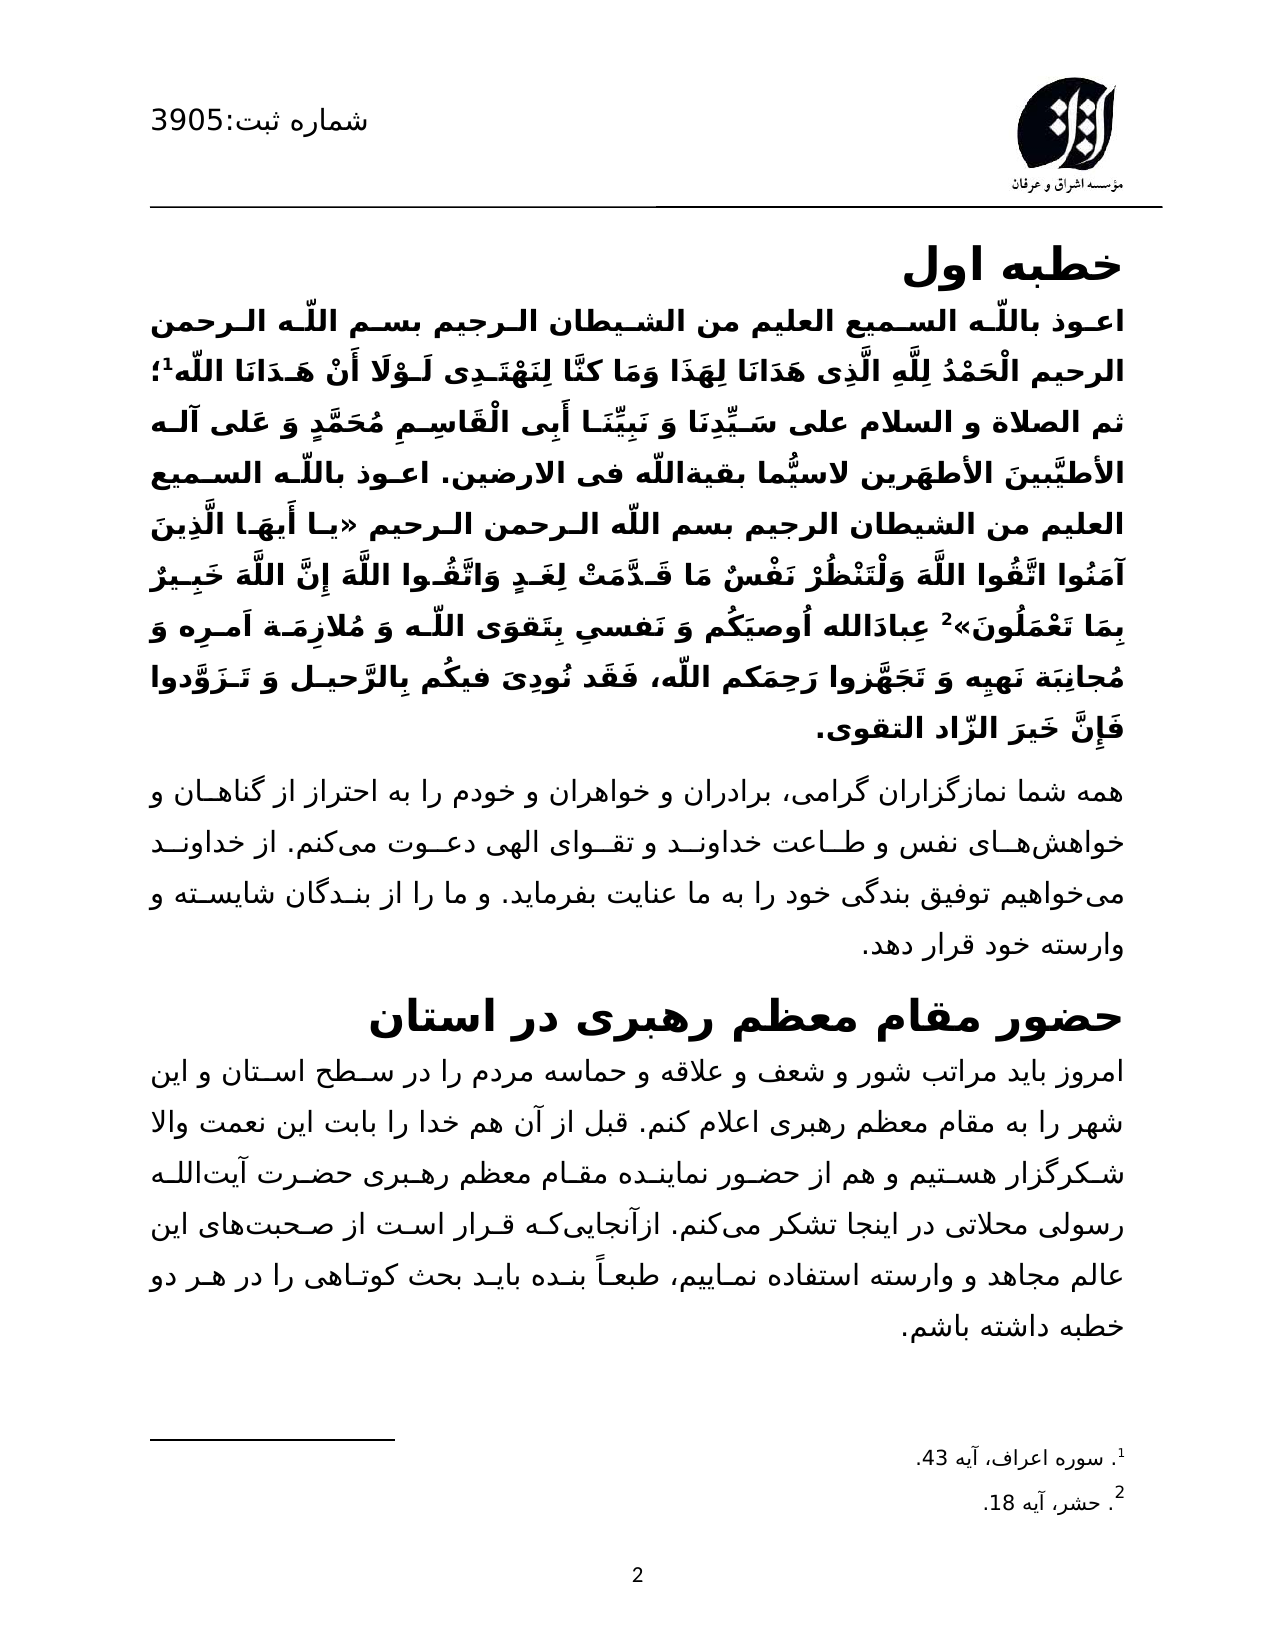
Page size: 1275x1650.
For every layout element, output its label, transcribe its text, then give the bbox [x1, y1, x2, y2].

subtitle حضور مقام معظم رهبری در استان [150, 991, 1125, 1042]
picture [1008, 76, 1124, 194]
subtitle خطبه اول [150, 238, 1125, 291]
text امروز باید مراتب شور و شعف و علاقه و حماسه مردم را در سطح استان و این شهر را به مقام معظم رهبری اعلام کنم. قبل از آن هم خدا را بابت این نعمت والا شکرگزار هستیم و هم از حضور نماینده مقام معظم رهبری حضرت آیت‌الله رسولی محلاتی در اینجا تشکر می‌کنم. ازآنجایی‌که قرار است از صحبت‌های این عالم مجاهد و وارسته استفاده نماییم، طبعاً بنده باید بحث کوتاهی را در هر دو خطبه داشته باشم. [150, 1054, 1125, 1343]
text اعوذ باللّه السمیع العلیم من الشیطان الرجیم بسم اللّه الرحمن الرحیم الْحَمْدُ لِلَّهِ الَّذِی هَدَانَا لِهَذَا وَمَا کنَّا لِنَهْتَدِی لَوْلَا أَنْ هَدَانَا اللّه؛ ثم الصلاة و السلام علی سَیِّدِنَا وَ نَبِیِّنَا أَبِی الْقَاسِمِ مُحَمَّدٍ وَ عَلی آله الأطیَّبینَ الأطهَرین لاسیُّما بقیة‌اللّه فی الارضین. اعوذ باللّه السمیع العلیم من الشیطان الرجیم بسم اللّه الرحمن الرحیم «یا أَیهَا الَّذِینَ آمَنُوا اتَّقُوا اللَّهَ وَلْتَنْظُرْ نَفْسٌ مَا قَدَّمَتْ لِغَدٍ وَاتَّقُوا اللَّهَ إِنَّ اللَّهَ خَبِیرٌ بِمَا تَعْمَلُونَ» عِبادَالله اُوصیَکُم وَ نَفسیِ بِتَقوَی اللّه وَ مُلازِمَة اَمرِه وَ مُجانِبَة نَهیِه وَ تَجَهَّزوا رَحِمَکم اللّه، فَقَد نُودِیَ فیکُم بِالرَّحیل وَ تَزَوَّدوا فَإِنَّ خَیرَ الزّاد التقوی. [150, 304, 1125, 745]
text همه شما نمازگزاران گرامی، برادران و خواهران و خودم را به احتراز از گناهان و خواهش‌های نفس و طاعت خداوند و تقوای الهی دعوت می‌کنم. از خداوند می‌خواهیم توفیق بندگی خود را به ما عنایت بفرماید. و ما را از بندگان شایسته و وارسته خود قرار دهد. [150, 775, 1125, 962]
